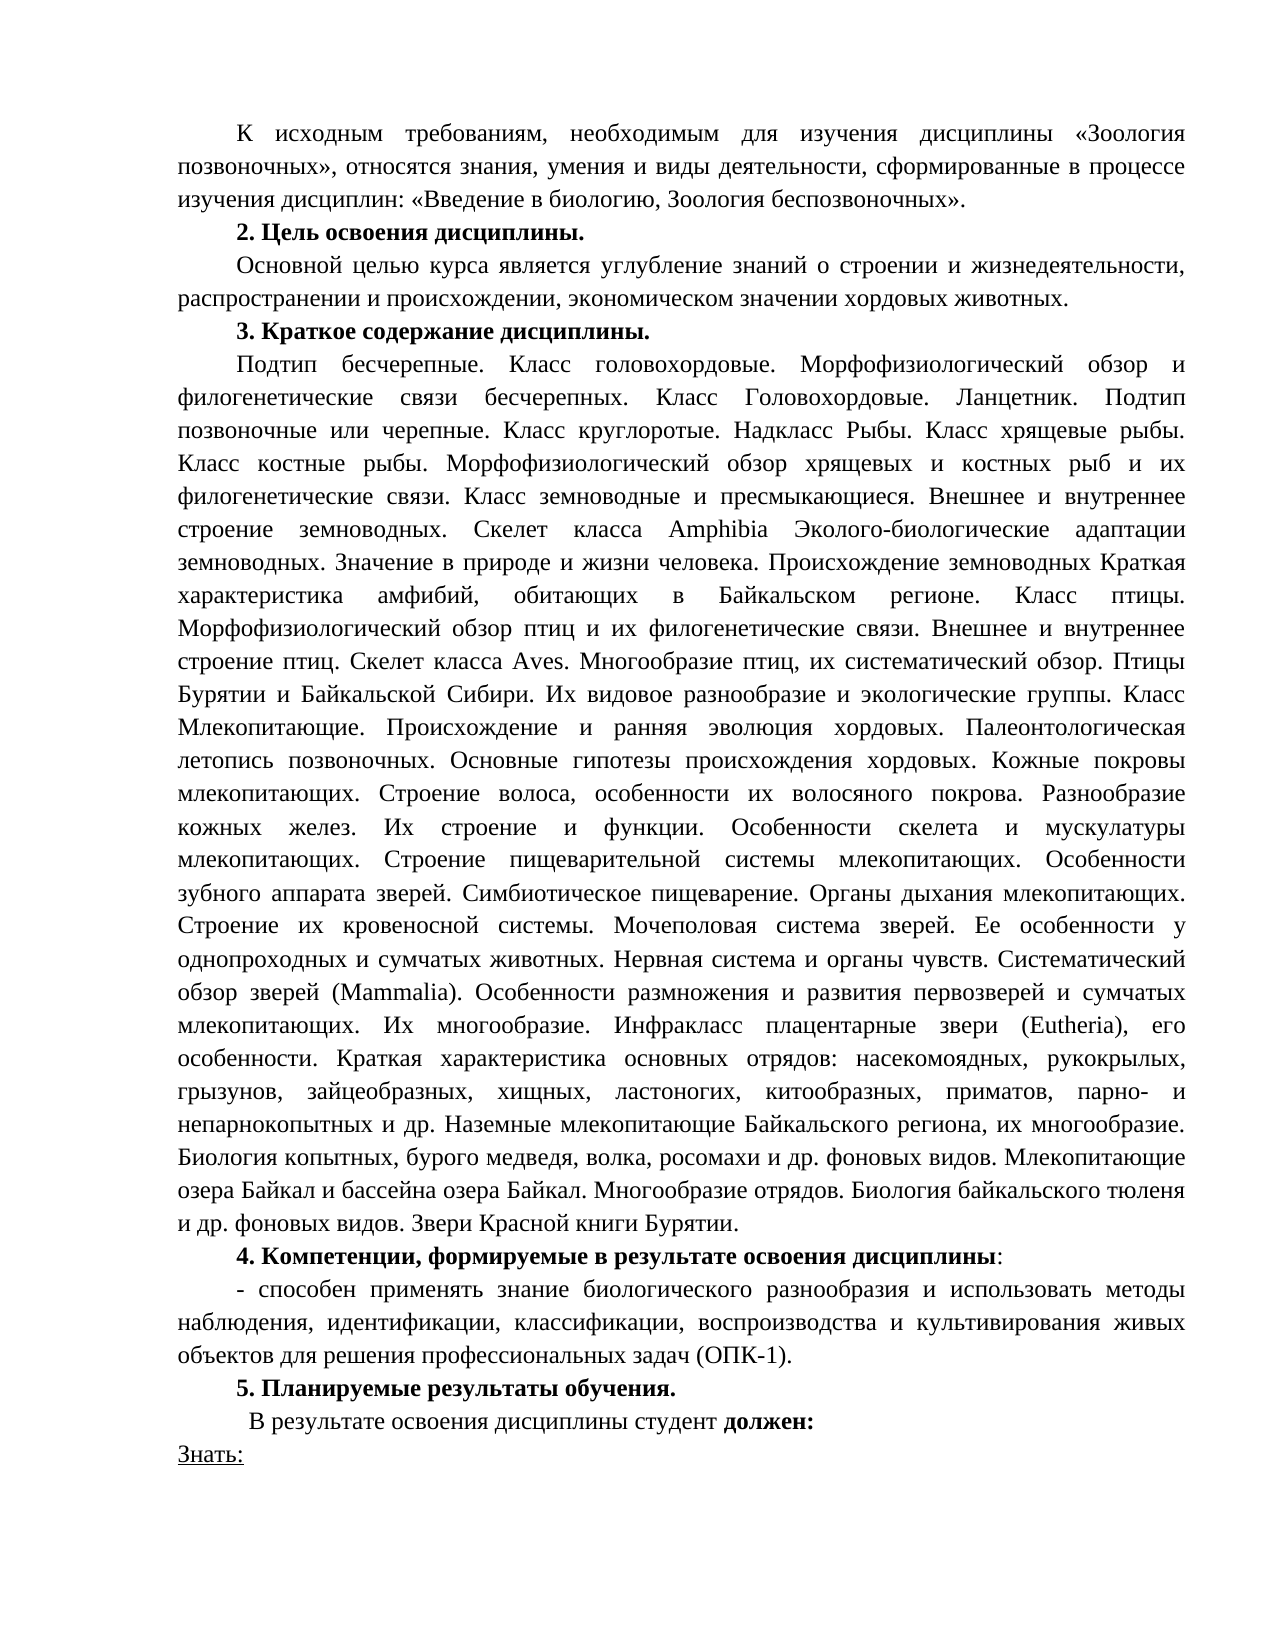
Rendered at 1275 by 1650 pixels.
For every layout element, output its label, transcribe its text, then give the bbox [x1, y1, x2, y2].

text 2. Цель освоения дисциплины. [177, 217, 1186, 246]
text 4. Компетенции, формируемые в результате освоения дисциплины: [177, 1241, 1186, 1269]
text 5. Планируемые результаты обучения. [177, 1373, 1186, 1402]
text Подтип бесчерепные. Класс головохордовые. Морфофизиологический обзор и филогенетические связи бесчерепных. Класс Головохордовые. Ланцетник. Подтип позвоночные или черепные. Класс круглоротые. Надкласс Рыбы. Класс хрящевые рыбы. Класс костные рыбы. Морфофизиологический обзор хрящевых и костных рыб и их филогенетические связи. Класс земноводные и пресмыкающиеся. Внешнее и внутреннее строение земноводных. Скелет класса Amphibia Эколого-биологические адаптации земноводных. Значение в природе и жизни человека. Происхождение земноводных Краткая характеристика амфибий, обитающих в Байкальском регионе. Класс птицы. Морфофизиологический обзор птиц и их филогенетические связи. Внешнее и внутреннее строение птиц. Скелет класса Aves. Многообразие птиц, их систематический обзор. Птицы Бурятии и Байкальской Сибири. Их видовое разнообразие и экологические группы. Класс Млекопитающие. Происхождение и ранняя эволюция хордовых. Палеонтологическая летопись позвоночных. Основные гипотезы происхождения хордовых. Кожные покровы млекопитающих. Строение волоса, особенности их волосяного покрова. Разнообразие кожных желез. Их строение и функции. Особенности скелета и мускулатуры млекопитающих. Строение пищеварительной системы млекопитающих. Особенности зубного аппарата зверей. Симбиотическое пищеварение. Органы дыхания млекопитающих. Строение их кровеносной системы. Мочеполовая система зверей. Ее особенности у однопроходных и сумчатых животных. Нервная система и органы чувств. Систематический обзор зверей (Mammalia). Особенности размножения и развития первозверей и сумчатых млекопитающих. Их многообразие. Инфракласс плацентарные звери (Eutheria), его особенности. Краткая характеристика основных отрядов: насекомоядных, рукокрылых, грызунов, зайцеобразных, хищных, ластоногих, китообразных, приматов, парно- и непарнокопытных и др. Наземные млекопитающие Байкальского региона, их многообразие. Биология копытных, бурого медведя, волка, росомахи и др. фоновых видов. Млекопитающие озера Байкал и бассейна озера Байкал. Многообразие отрядов. Биология байкальского тюленя и др. фоновых видов. Звери Красной книги Бурятии. [177, 349, 1186, 1237]
text Основной целью курса является углубление знаний о строении и жизнедеятельности, распространении и происхождении, экономическом значении хордовых животных. [177, 250, 1186, 312]
text В результате освоения дисциплины студент должен: [207, 1406, 1186, 1435]
text К исходным требованиям, необходимым для изучения дисциплины «Зоология позвоночных», относятся знания, умения и виды деятельности, сформированные в процессе изучения дисциплин: «Введение в биологию, Зоология беспозвоночных». [177, 118, 1186, 213]
text 3. Краткое содержание дисциплины. [177, 316, 1186, 345]
text Знать: [177, 1439, 1186, 1468]
text - способен применять знание биологического разнообразия и использовать методы наблюдения, идентификации, классификации, воспроизводства и культивирования живых объектов для решения профессиональных задач (ОПК-1). [177, 1274, 1186, 1369]
